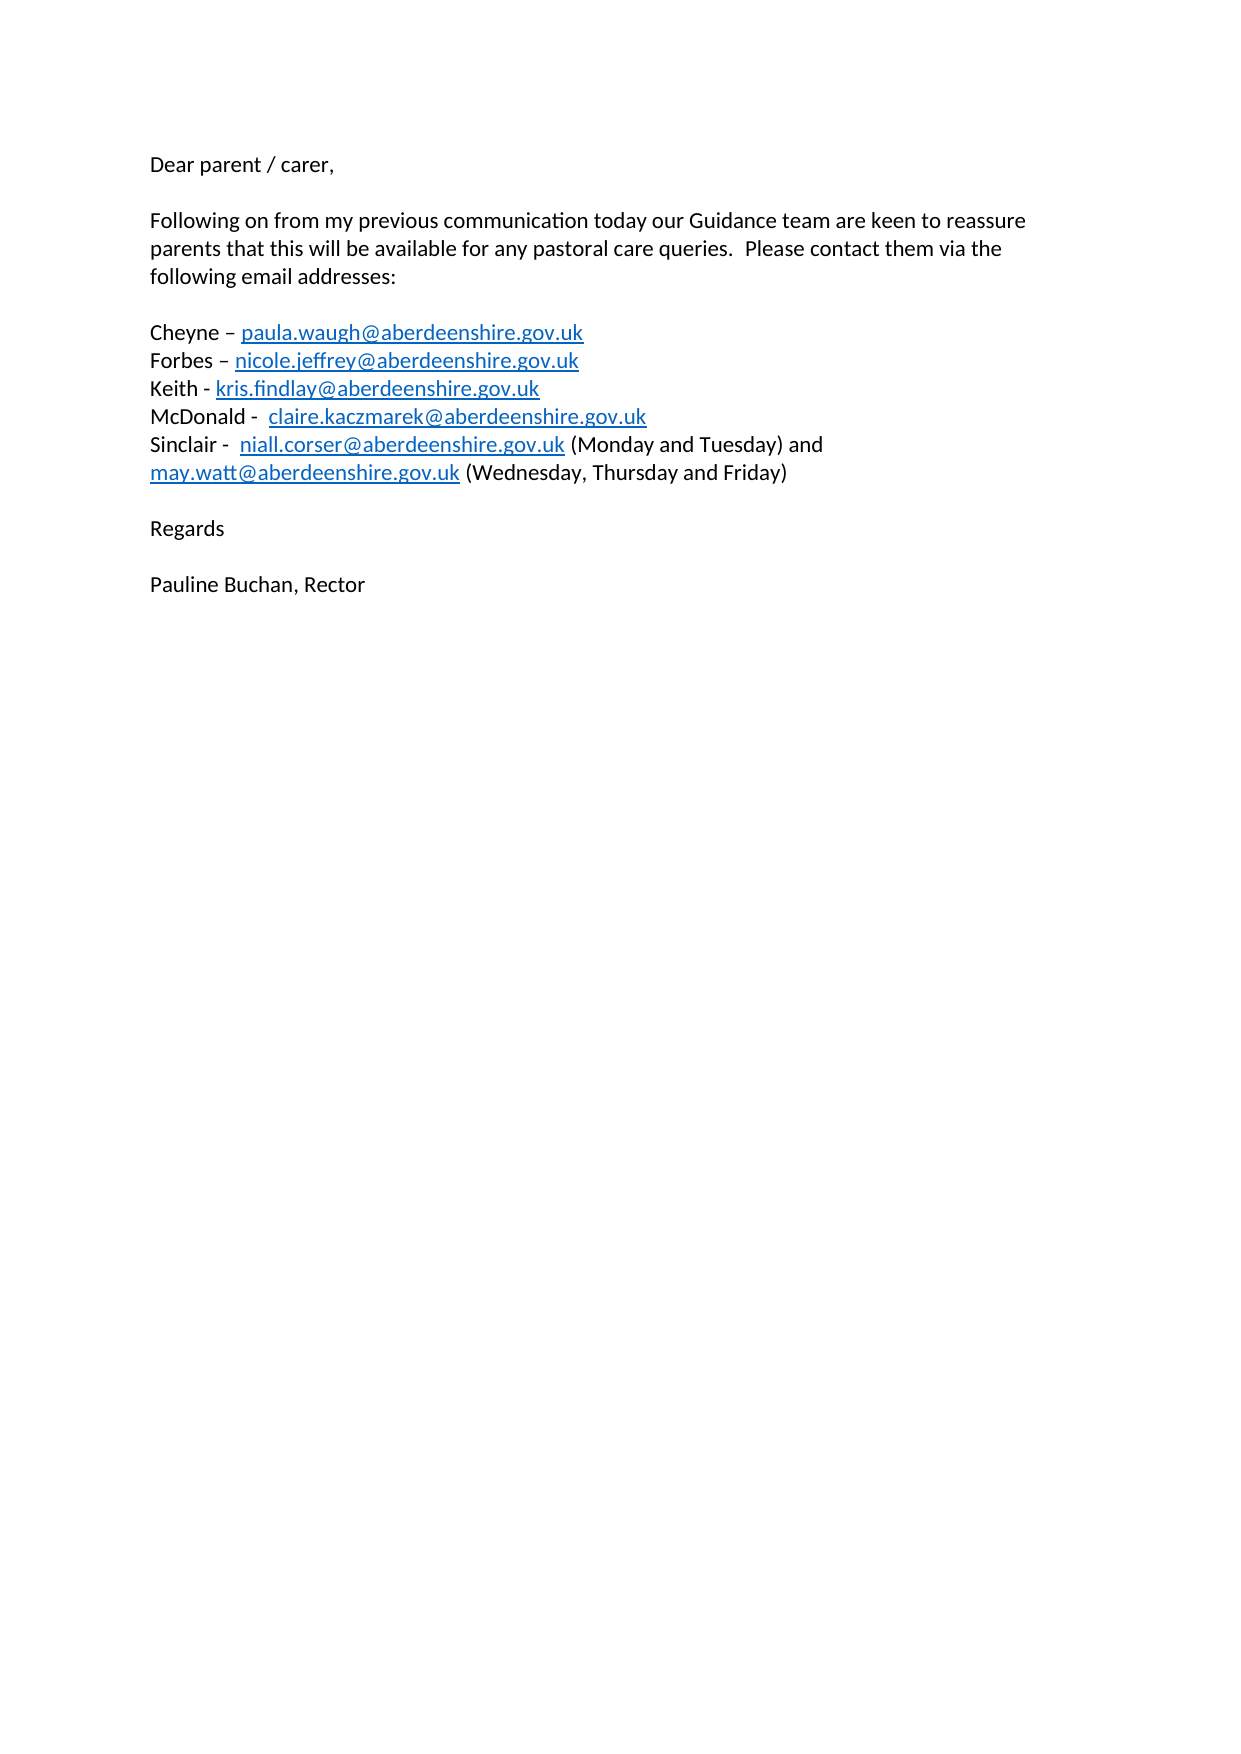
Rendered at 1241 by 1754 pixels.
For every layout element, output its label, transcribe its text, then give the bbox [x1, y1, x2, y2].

text Keith - kris.findlay@aberdeenshire.gov.uk [150, 374, 1090, 402]
text Forbes – nicole.jeffrey@aberdeenshire.gov.uk [150, 346, 1090, 374]
text Dear parent / carer, [150, 150, 1090, 178]
text Sinclair - niall.corser@aberdeenshire.gov.uk (Monday and Tuesday) and may.watt@aberdeenshire.gov.uk (Wednesday, Thursday and Friday) [150, 430, 1090, 486]
text Regards [150, 514, 1090, 542]
text Pauline Buchan, Rector [150, 570, 1090, 598]
text Cheyne – paula.waugh@aberdeenshire.gov.uk [150, 318, 1090, 346]
text Following on from my previous communication today our Guidance team are keen to reassure parents that this will be available for any pastoral care queries. Please contact them via the following email addresses: [150, 206, 1090, 290]
text McDonald - claire.kaczmarek@aberdeenshire.gov.uk [150, 402, 1090, 430]
